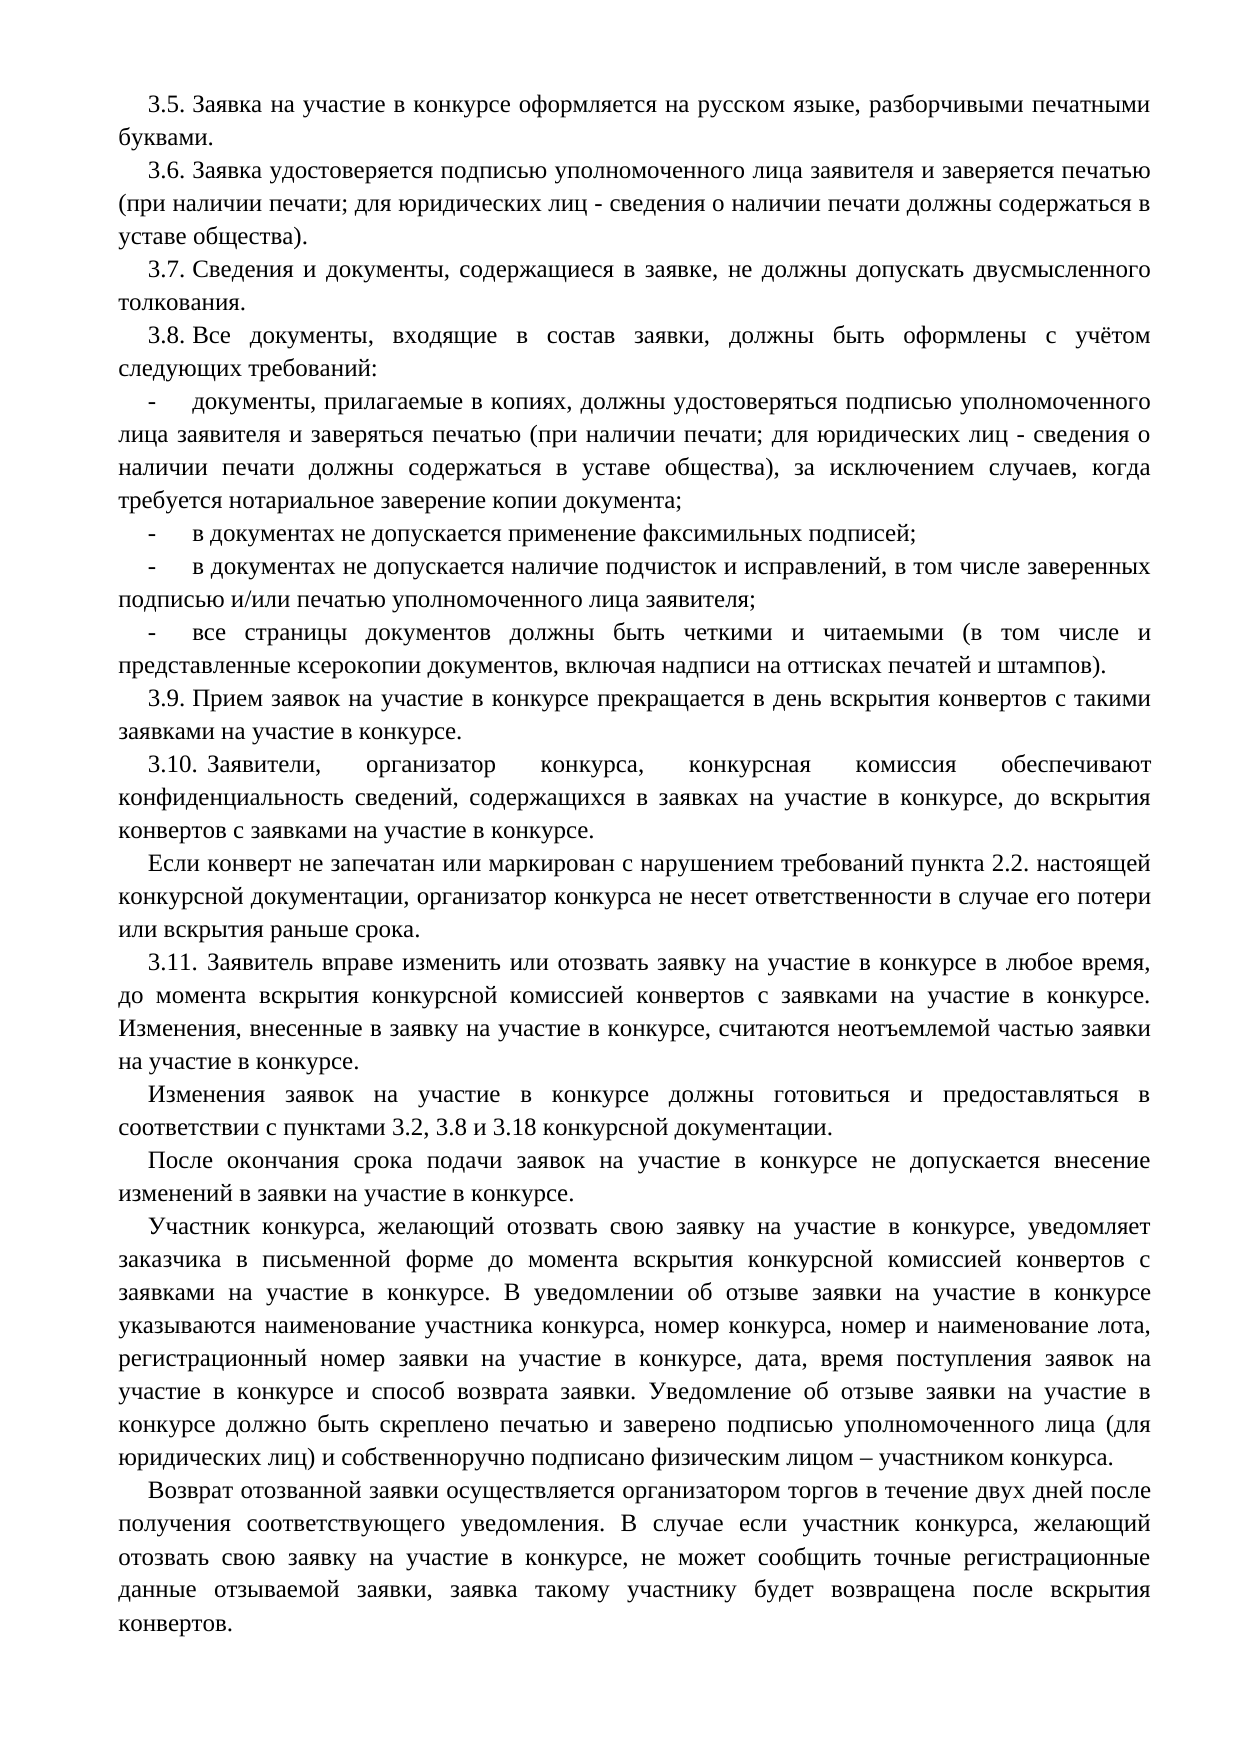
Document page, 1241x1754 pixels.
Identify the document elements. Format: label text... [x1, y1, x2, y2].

list Заявка на участие в конкурсе оформляется на русском языке, разборчивыми печатными буквами. [118, 89, 1152, 150]
list Изменения заявок на участие в конкурсе должны готовиться и предоставляться в соответствии с пунктами 3.2, 3.8 и 3.18 конкурсной документации. [118, 1079, 1152, 1141]
list Заявка удостоверяется подписью уполномоченного лица заявителя и заверяется печатью (при наличии печати; для юридических лиц - сведения о наличии печати должны содержаться в уставе общества). [118, 155, 1152, 249]
list Прием заявок на участие в конкурсе прекращается в день вскрытия конвертов с такими заявками на участие в конкурсе. [118, 683, 1152, 745]
list После окончания срока подачи заявок на участие в конкурсе не допускается внесение изменений в заявки на участие в конкурсе. [118, 1145, 1152, 1207]
list Заявитель вправе изменить или отозвать заявку на участие в конкурсе в любое время, до момента вскрытия конкурсной комиссией конвертов с заявками на участие в конкурсе. Изменения, внесенные в заявку на участие в конкурсе, считаются неотъемлемой частью заявки на участие в конкурсе. [118, 947, 1152, 1075]
list - в документах не допускается применение факсимильных подписей; [118, 518, 1152, 547]
list - все страницы документов должны быть четкими и читаемыми (в том числе и представленные ксерокопии документов, включая надписи на оттисках печатей и штампов). [118, 617, 1152, 679]
list Заявители, организатор конкурса, конкурсная комиссия обеспечивают конфиденциальность сведений, содержащихся в заявках на участие в конкурсе, до вскрытия конвертов с заявками на участие в конкурсе. [118, 749, 1152, 844]
list Все документы, входящие в состав заявки, должны быть оформлены с учётом следующих требований: [118, 320, 1152, 382]
list Возврат отозванной заявки осуществляется организатором торгов в течение двух дней после получения соответствующего уведомления. В случае если участник конкурса, желающий отозвать свою заявку на участие в конкурсе, не может сообщить точные регистрационные данные отзываемой заявки, заявка такому участнику будет возвращена после вскрытия конвертов. [118, 1476, 1152, 1636]
list - документы, прилагаемые в копиях, должны удостоверяться подписью уполномоченного лица заявителя и заверяться печатью (при наличии печати; для юридических лиц - сведения о наличии печати должны содержаться в уставе общества), за исключением случаев, когда требуется нотариальное заверение копии документа; [118, 386, 1152, 514]
list Если конверт не запечатан или маркирован с нарушением требований пункта 2.2. настоящей конкурсной документации, организатор конкурса не несет ответственности в случае его потери или вскрытия раньше срока. [118, 848, 1152, 943]
list Сведения и документы, содержащиеся в заявке, не должны допускать двусмысленного толкования. [118, 254, 1152, 316]
list Участник конкурса, желающий отозвать свою заявку на участие в конкурсе, уведомляет заказчика в письменной форме до момента вскрытия конкурсной комиссией конвертов с заявками на участие в конкурсе. В уведомлении об отзыве заявки на участие в конкурсе указываются наименование участника конкурса, номер конкурса, номер и наименование лота, регистрационный номер заявки на участие в конкурсе, дата, время поступления заявок на участие в конкурсе и способ возврата заявки. Уведомление об отзыве заявки на участие в конкурсе должно быть скреплено печатью и заверено подписью уполномоченного лица (для юридических лиц) и собственноручно подписано физическим лицом – участником конкурса. [118, 1211, 1152, 1471]
list - в документах не допускается наличие подчисток и исправлений, в том числе заверенных подписью и/или печатью уполномоченного лица заявителя; [118, 551, 1152, 613]
